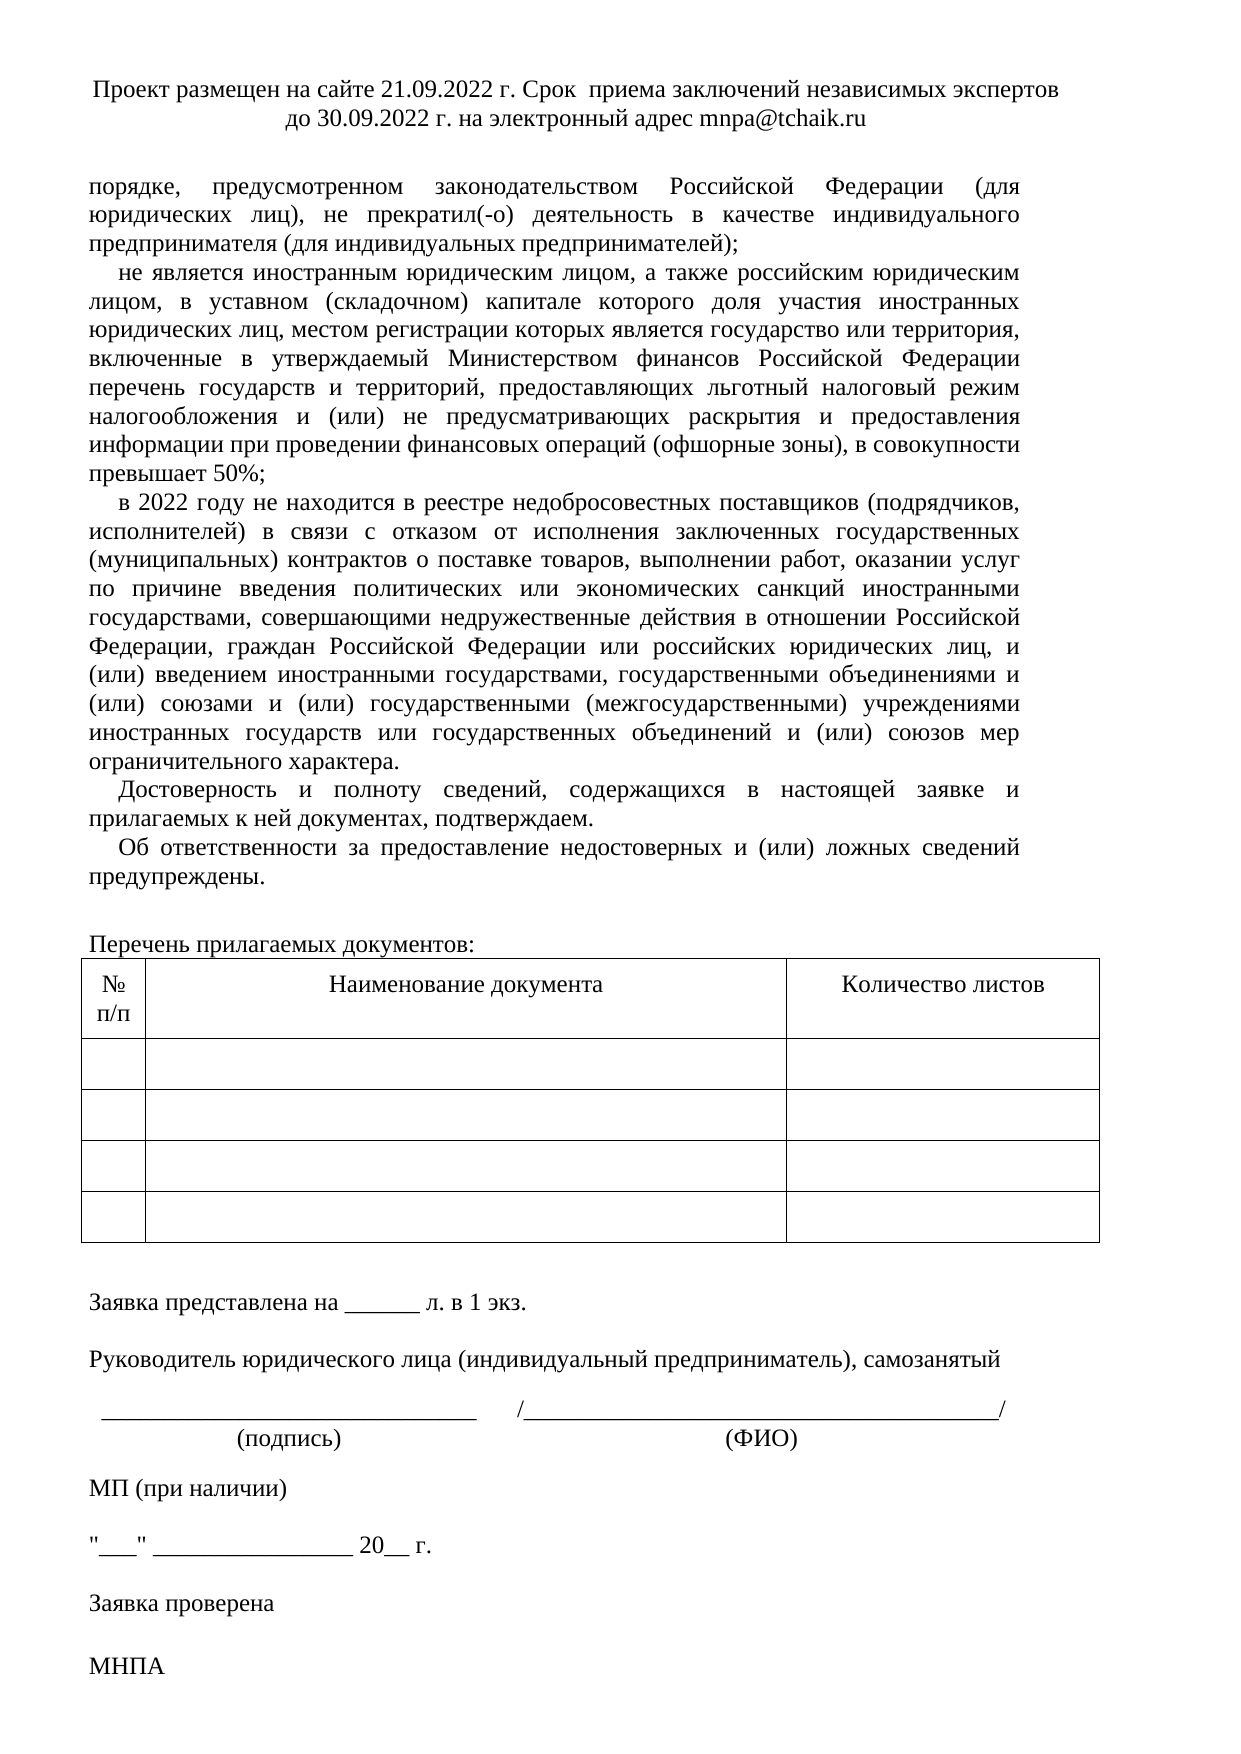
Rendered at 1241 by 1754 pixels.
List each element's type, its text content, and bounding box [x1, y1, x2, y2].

table_cell [787, 1090, 1099, 1139]
text Перечень прилагаемых документов: [89, 929, 1063, 958]
table_cell [146, 1141, 786, 1191]
table_cell [146, 1090, 786, 1139]
table_cell [82, 1141, 145, 1191]
table_header Наименование документа [146, 959, 786, 1037]
table_cell /______________________________________/ (ФИО) [496, 1384, 1027, 1462]
table_header № п/п [82, 959, 145, 1037]
table_cell [787, 1141, 1099, 1191]
table_cell [146, 1192, 786, 1242]
table_cell [146, 1039, 786, 1088]
table_cell ______________________________ (подпись) [82, 1384, 496, 1462]
table_cell [82, 1090, 145, 1139]
table_cell [82, 1039, 145, 1088]
table_cell [787, 1039, 1099, 1088]
table_cell [787, 1192, 1099, 1242]
table_cell [82, 1192, 145, 1242]
table_header Заявка представлена на ______ л. в 1 экз. Руководитель юридического лица (индивидуальный предприниматель), самозанятый [82, 1276, 1027, 1384]
table_header Количество листов [787, 959, 1099, 1037]
